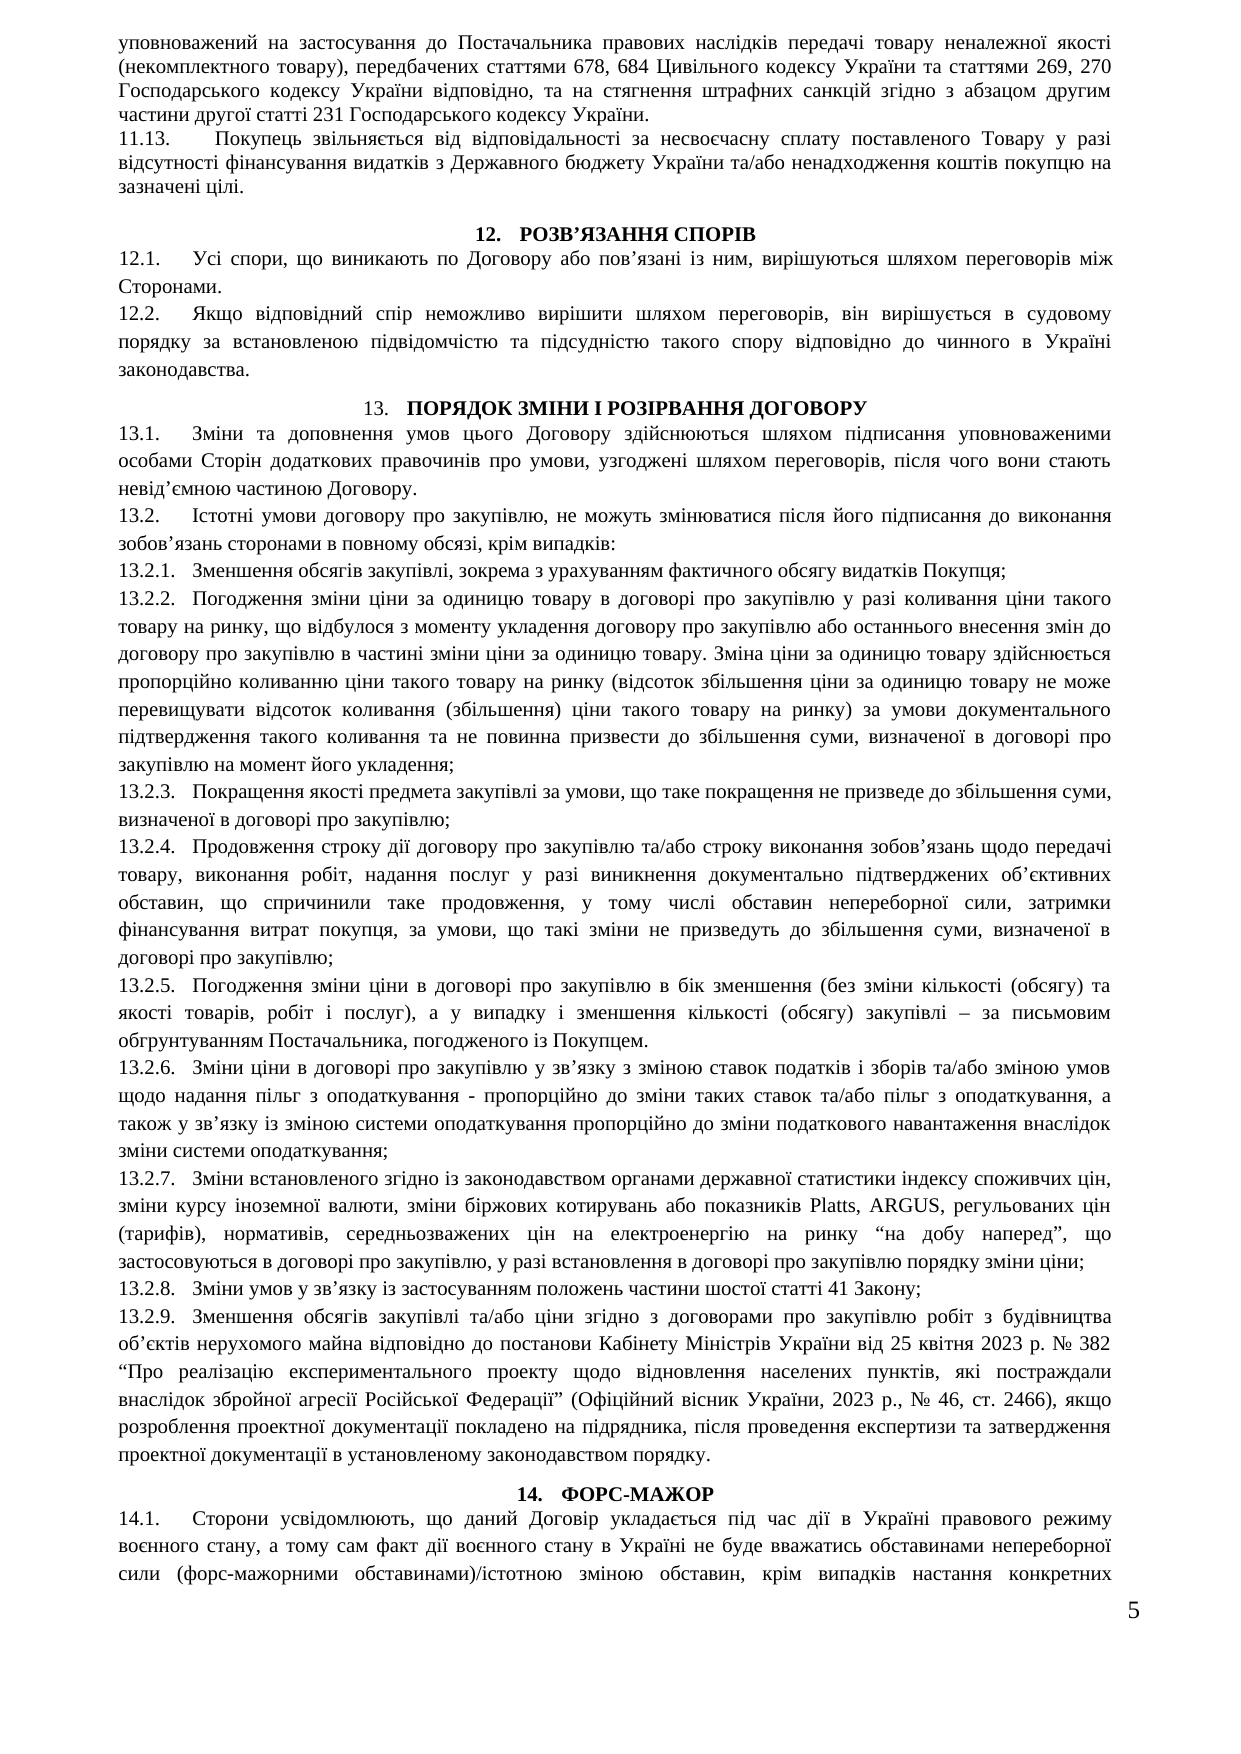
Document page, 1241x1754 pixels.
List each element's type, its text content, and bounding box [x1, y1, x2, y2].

list Зміни та доповнення умов цього Договору здійснюються шляхом підписання уповноваженими особами Сторін додаткових правочинів про умови, узгоджені шляхом переговорів, після чого вони стають невід’ємною частиною Договору. [118, 420, 1112, 500]
list Зміни встановленого згідно із законодавством органами державної статистики індексу споживчих цін, зміни курсу іноземної валюти, зміни біржових котирувань або показників Platts, ARGUS, регульованих цін (тарифів), нормативів, середньозважених цін на електроенергію на ринку “на добу наперед”, що застосовуються в договорі про закупівлю, у разі встановлення в договорі про закупівлю порядку зміни ціни; [118, 1166, 1112, 1273]
text 11.13. Покупець звільняється від відповідальності за несвоєчасну сплату поставленого Товару у разі відсутності фінансування видатків з Державного бюджету України та/або ненадходження коштів покупцю на зазначені цілі. [118, 126, 1113, 198]
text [118, 29, 1113, 126]
list РОЗВ’ЯЗАННЯ СПОРІВ [118, 222, 1113, 246]
list Істотні умови договору про закупівлю, не можуть змінюватися після його підписання до виконання зобов’язань сторонами в повному обсязі, крім випадків: [118, 503, 1112, 555]
list Зменшення обсягів закупівлі та/або ціни згідно з договорами про закупівлю робіт з будівництва об’єктів нерухомого майна відповідно до постанови Кабінету Міністрів України від 25 квітня 2023 р. № 382 “Про реалізацію експериментального проекту щодо відновлення населених пунктів, які постраждали внаслідок збройної агресії Російської Федерації” (Офіційний вісник України, 2023 р., № 46, ст. 2466), якщо розроблення проектної документації покладено на підрядника, після проведення експертизи та затвердження проектної документації в установленому законодавством порядку. [118, 1304, 1112, 1466]
list Зменшення обсягів закупівлі, зокрема з урахуванням фактичного обсягу видатків Покупця; [118, 558, 1112, 582]
list Продовження строку дії договору про закупівлю та/або строку виконання зобов’язань щодо передачі товару, виконання робіт, надання послуг у разі виникнення документально підтверджених об’єктивних обставин, що спричинили таке продовження, у тому числі обставин непереборної сили, затримки фінансування витрат покупця, за умови, що такі зміни не призведуть до збільшення суми, визначеної в договорі про закупівлю; [118, 834, 1112, 969]
list Якщо відповідний спір неможливо вирішити шляхом переговорів, він вирішується в судовому порядку за встановленою підвідомчістю та підсудністю такого спору відповідно до чинного в Україні законодавства. [118, 301, 1112, 381]
list Зміни ціни в договорі про закупівлю у зв’язку з зміною ставок податків і зборів та/або зміною умов щодо надання пільг з оподаткування - пропорційно до зміни таких ставок та/або пільг з оподаткування, а також у зв’язку із зміною системи оподаткування пропорційно до зміни податкового навантаження внаслідок зміни системи оподаткування; [118, 1055, 1112, 1162]
list ПОРЯДОК ЗМІНИ І РОЗІРВАННЯ ДОГОВОРУ [118, 396, 1112, 420]
list Покращення якості предмета закупівлі за умови, що таке покращення не призведе до збільшення суми, визначеної в договорі про закупівлю; [118, 779, 1112, 831]
list Погодження зміни ціни за одиницю товару в договорі про закупівлю у разі коливання ціни такого товару на ринку, що відбулося з моменту укладення договору про закупівлю або останнього внесення змін до договору про закупівлю в частині зміни ціни за одиницю товару. Зміна ціни за одиницю товару здійснюється пропорційно коливанню ціни такого товару на ринку (відсоток збільшення ціни за одиницю товару не може перевищувати відсоток коливання (збільшення) ціни такого товару на ринку) за умови документального підтвердження такого коливання та не повинна призвести до збільшення суми, визначеної в договорі про закупівлю на момент його укладення; [118, 586, 1112, 776]
list Усі спори, що виникають по Договору або пов’язані із ним, вирішуються шляхом переговорів між Сторонами. [118, 246, 1112, 298]
list Погодження зміни ціни в договорі про закупівлю в бік зменшення (без зміни кількості (обсягу) та якості товарів, робіт і послуг), а у випадку і зменшення кількості (обсягу) закупівлі – за письмовим обгрунтуванням Постачальника, погодженого із Покупцем. [118, 972, 1112, 1052]
list ФОРС-МАЖОР [118, 1482, 1112, 1506]
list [118, 1506, 1113, 1585]
list Зміни умов у зв’язку із застосуванням положень частини шостої статті 41 Закону; [118, 1276, 1112, 1300]
